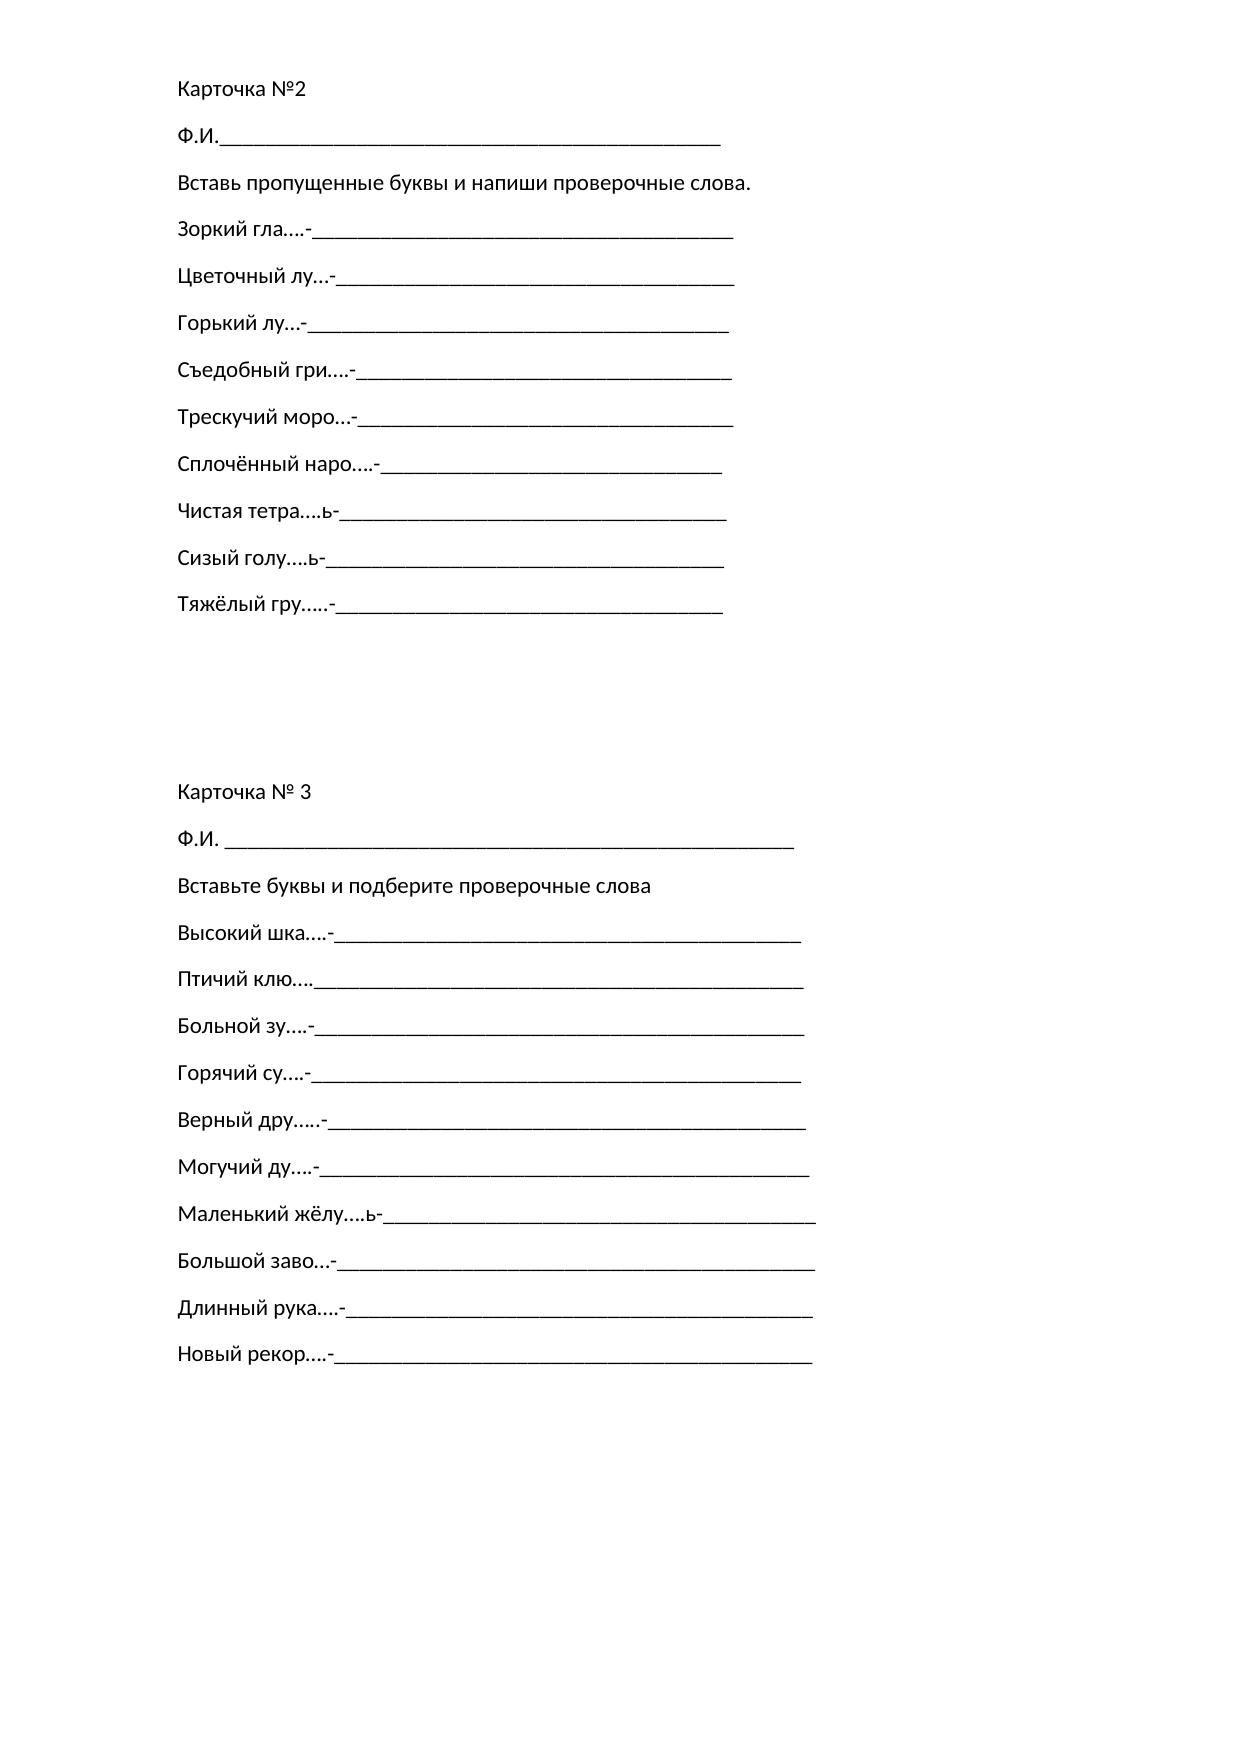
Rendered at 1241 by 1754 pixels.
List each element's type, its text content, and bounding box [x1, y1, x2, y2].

text Вставь пропущенные буквы и напиши проверочные слова. [177, 168, 1152, 196]
text Ф.И. __________________________________________________ [177, 824, 1152, 852]
text Зоркий гла….-_____________________________________ [177, 214, 1152, 242]
text Горький лу…-_____________________________________ [177, 308, 1152, 336]
text Новый рекор….-__________________________________________ [177, 1339, 1152, 1367]
text Чистая тетра….ь-__________________________________ [177, 496, 1152, 524]
text Могучий ду….-___________________________________________ [177, 1152, 1152, 1180]
text Цветочный лу…-___________________________________ [177, 261, 1152, 289]
text Маленький жёлу….ь-______________________________________ [177, 1199, 1152, 1227]
text Больной зу….-___________________________________________ [177, 1011, 1152, 1039]
text Горячий су….-___________________________________________ [177, 1058, 1152, 1086]
text Карточка №2 [177, 74, 1152, 102]
text Тяжёлый гру…..-__________________________________ [177, 589, 1152, 617]
text Вставьте буквы и подберите проверочные слова [177, 871, 1152, 899]
text Ф.И.____________________________________________ [177, 121, 1152, 149]
text Большой заво…-__________________________________________ [177, 1246, 1152, 1274]
text Съедобный гри….-_________________________________ [177, 355, 1152, 383]
text Высокий шка….-_________________________________________ [177, 918, 1152, 946]
text Верный дру…..-__________________________________________ [177, 1105, 1152, 1133]
text Трескучий моро…-_________________________________ [177, 402, 1152, 430]
text Сизый голу….ь-___________________________________ [177, 543, 1152, 571]
text Птичий клю….___________________________________________ [177, 964, 1152, 992]
text Сплочённый наро….-______________________________ [177, 449, 1152, 477]
text Карточка № 3 [177, 777, 1152, 805]
text Длинный рука….-_________________________________________ [177, 1293, 1152, 1321]
